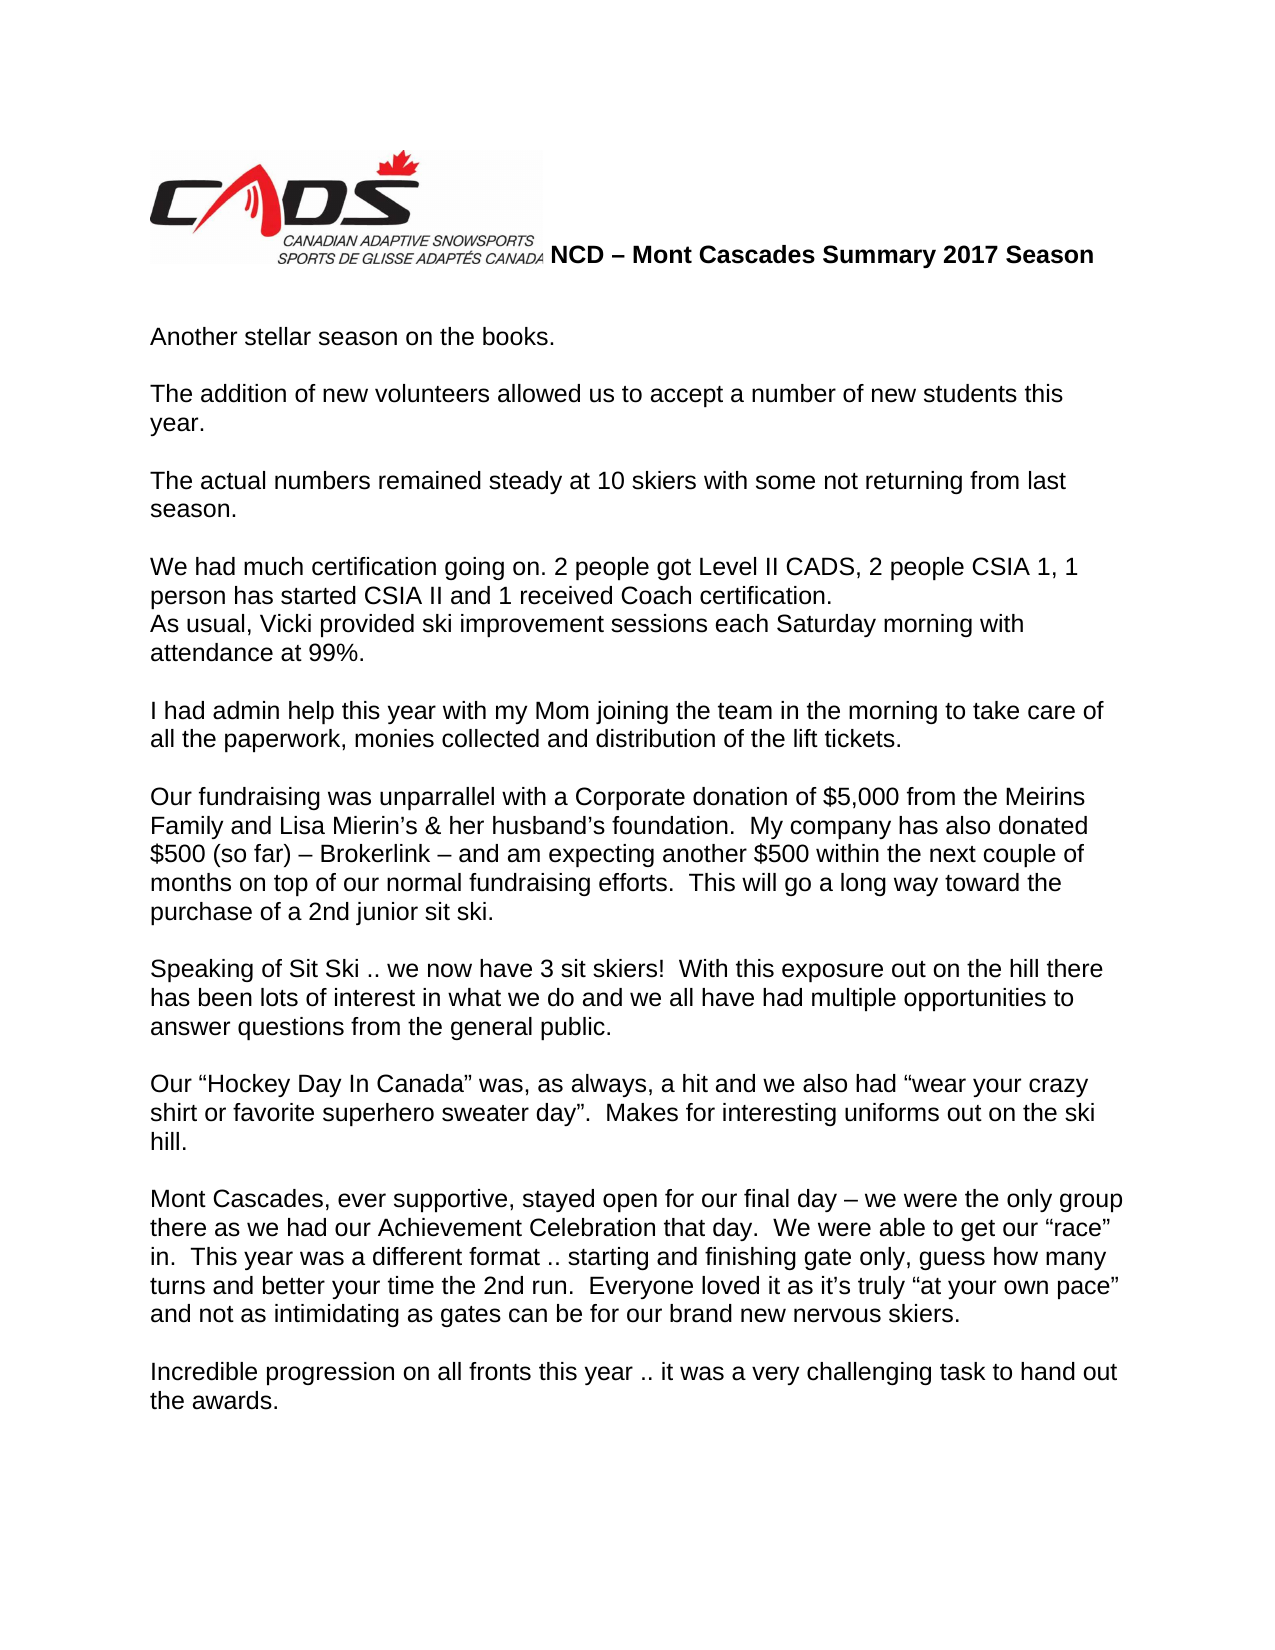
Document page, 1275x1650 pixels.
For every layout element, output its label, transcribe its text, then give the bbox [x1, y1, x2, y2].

text The actual numbers remained steady at 10 skiers with some not returning from last season. [150, 466, 1125, 523]
text Another stellar season on the books. [150, 322, 1125, 351]
text Mont Cascades, ever supportive, stayed open for our final day – we were the only group there as we had our Achievement Celebration that day. We were able to get our “race” in. This year was a different format .. starting and finishing gate only, guess how many turns and better your time the 2nd run. Everyone loved it as it’s truly “at your own pace” and not as intimidating as gates can be for our brand new nervous skiers. [150, 1184, 1125, 1328]
text As usual, Vicki provided ski improvement sessions each Saturday morning with attendance at 99%. [150, 609, 1125, 667]
text The addition of new volunteers allowed us to accept a number of new students this year. [150, 379, 1125, 437]
picture [150, 150, 544, 264]
text Incredible progression on all fronts this year .. it was a very challenging task to hand out the awards. [150, 1357, 1125, 1414]
text We had much certification going on. 2 people got Level II CADS, 2 people CSIA 1, 1 person has started CSIA II and 1 received Coach certification. [150, 552, 1125, 609]
text Speaking of Sit Ski .. we now have 3 sit skiers! With this exposure out on the hill there has been lots of interest in what we do and we all have had multiple opportunities to answer questions from the general public. [150, 954, 1125, 1041]
text I had admin help this year with my Mom joining the team in the morning to take care of all the paperwork, monies collected and distribution of the lift tickets. [150, 696, 1125, 753]
text Our “Hockey Day In Canada” was, as always, a hit and we also had “wear your crazy shirt or favorite superhero sweater day”. Makes for interesting uniforms out on the ski hill. [150, 1069, 1125, 1156]
text Our fundraising was unparrallel with a Corporate donation of $5,000 from the Meirins Family and Lisa Mierin’s & her husband’s foundation. My company has also donated $500 (so far) – Brokerlink – and am expecting another $500 within the next couple of months on top of our normal fundraising efforts. This will go a long way toward the purchase of a 2nd junior sit ski. [150, 782, 1125, 926]
